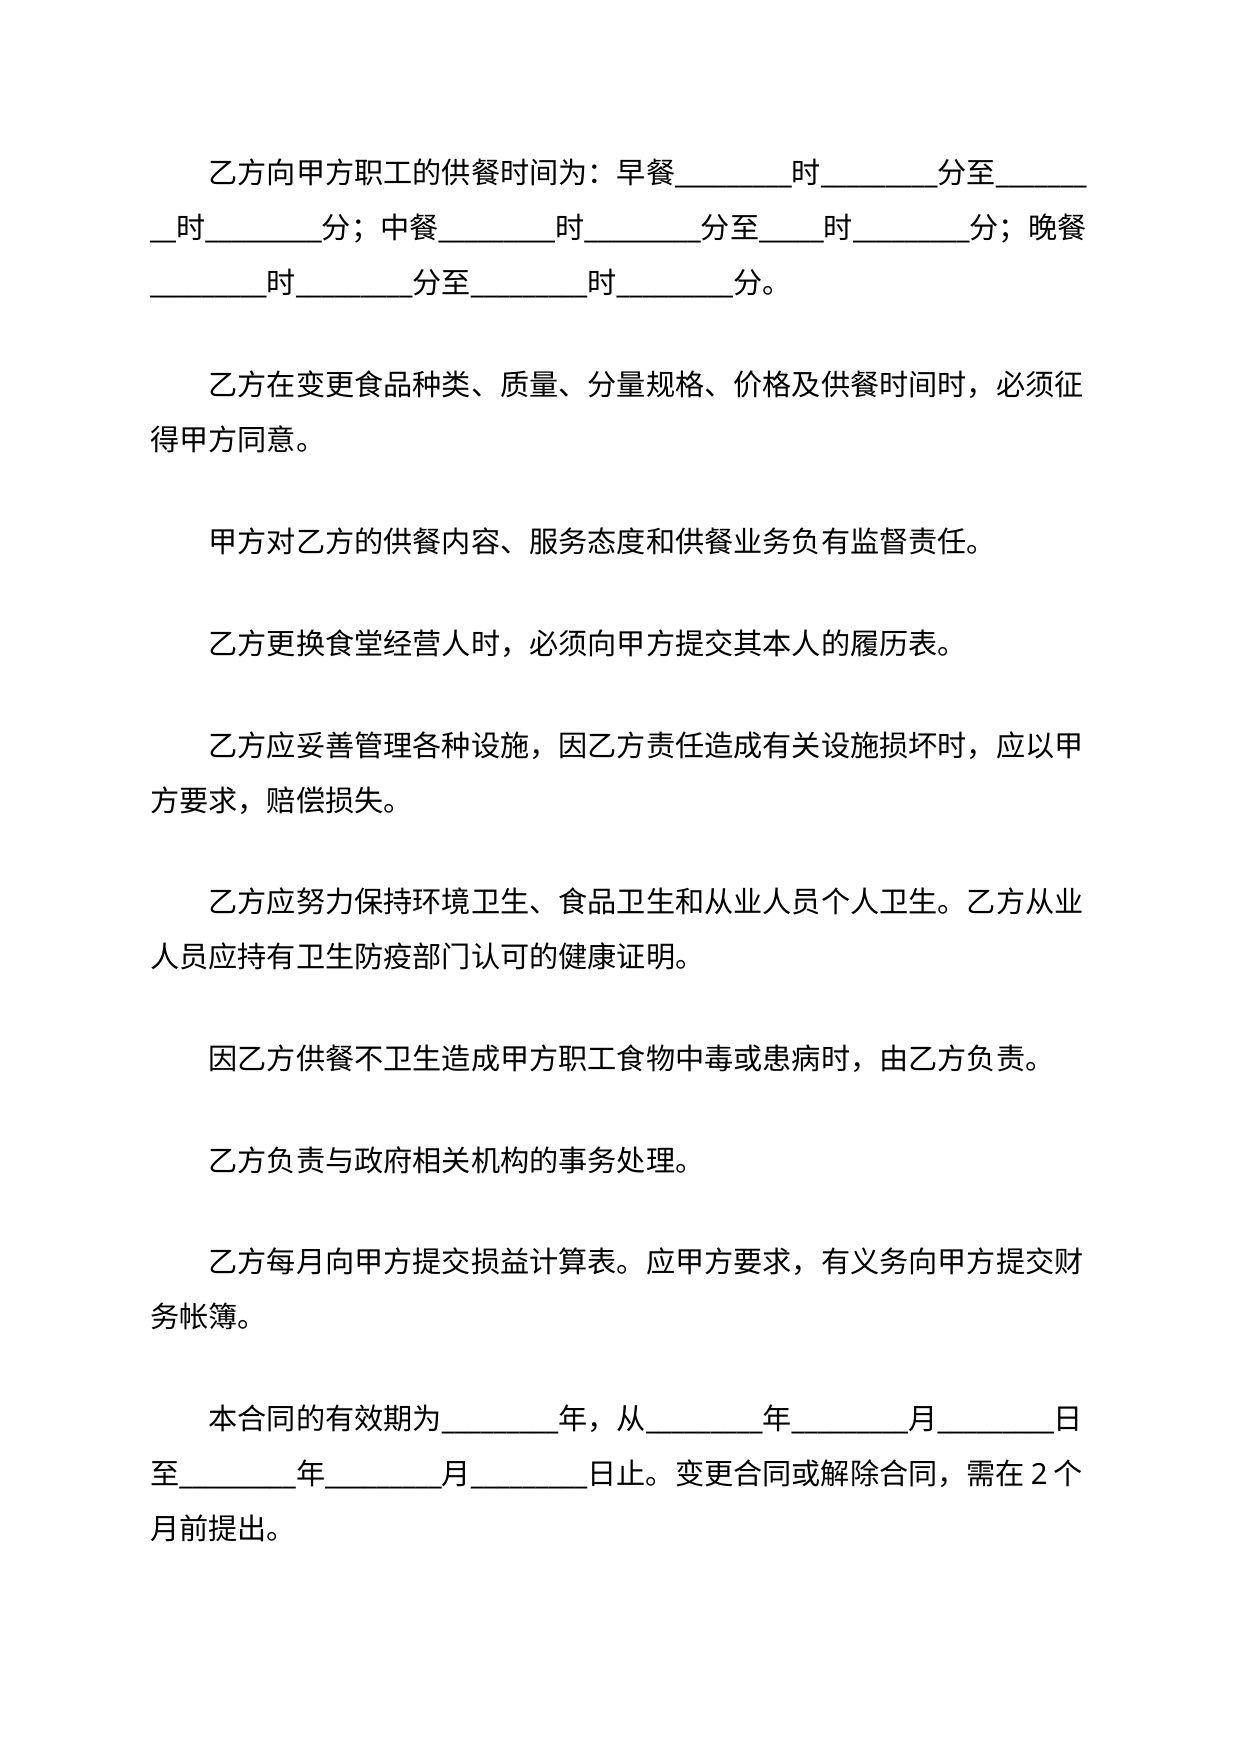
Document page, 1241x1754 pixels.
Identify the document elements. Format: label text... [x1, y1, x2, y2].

text 乙方更换食堂经营人时，必须向甲方提交其本人的履历表。 [150, 620, 1090, 663]
text 乙方向甲方职工的供餐时间为：早餐_________时_________分至_________时_________分；中餐_________时_________分至_____时_________分；晚餐_________时_________分至_________时_________分。 [150, 150, 1090, 302]
text 因乙方供餐不卫生造成甲方职工食物中毒或患病时，由乙方负责。 [150, 1036, 1090, 1078]
text 甲方对乙方的供餐内容、服务态度和供餐业务负有监督责任。 [150, 519, 1090, 561]
text 乙方应妥善管理各种设施，因乙方责任造成有关设施损坏时，应以甲方要求，赔偿损失。 [150, 722, 1090, 819]
text 乙方每月向甲方提交损益计算表。应甲方要求，有义务向甲方提交财务帐簿。 [150, 1239, 1090, 1336]
text 本合同的有效期为_________年，从_________年_________月_________日至_________年_________月_________日止。变更合同或解除合同，需在2个月前提出。 [150, 1396, 1090, 1548]
text 乙方在变更食品种类、质量、分量规格、价格及供餐时间时，必须征得甲方同意。 [150, 362, 1090, 459]
text 乙方应努力保持环境卫生、食品卫生和从业人员个人卫生。乙方从业人员应持有卫生防疫部门认可的健康证明。 [150, 879, 1090, 976]
text 乙方负责与政府相关机构的事务处理。 [150, 1137, 1090, 1179]
